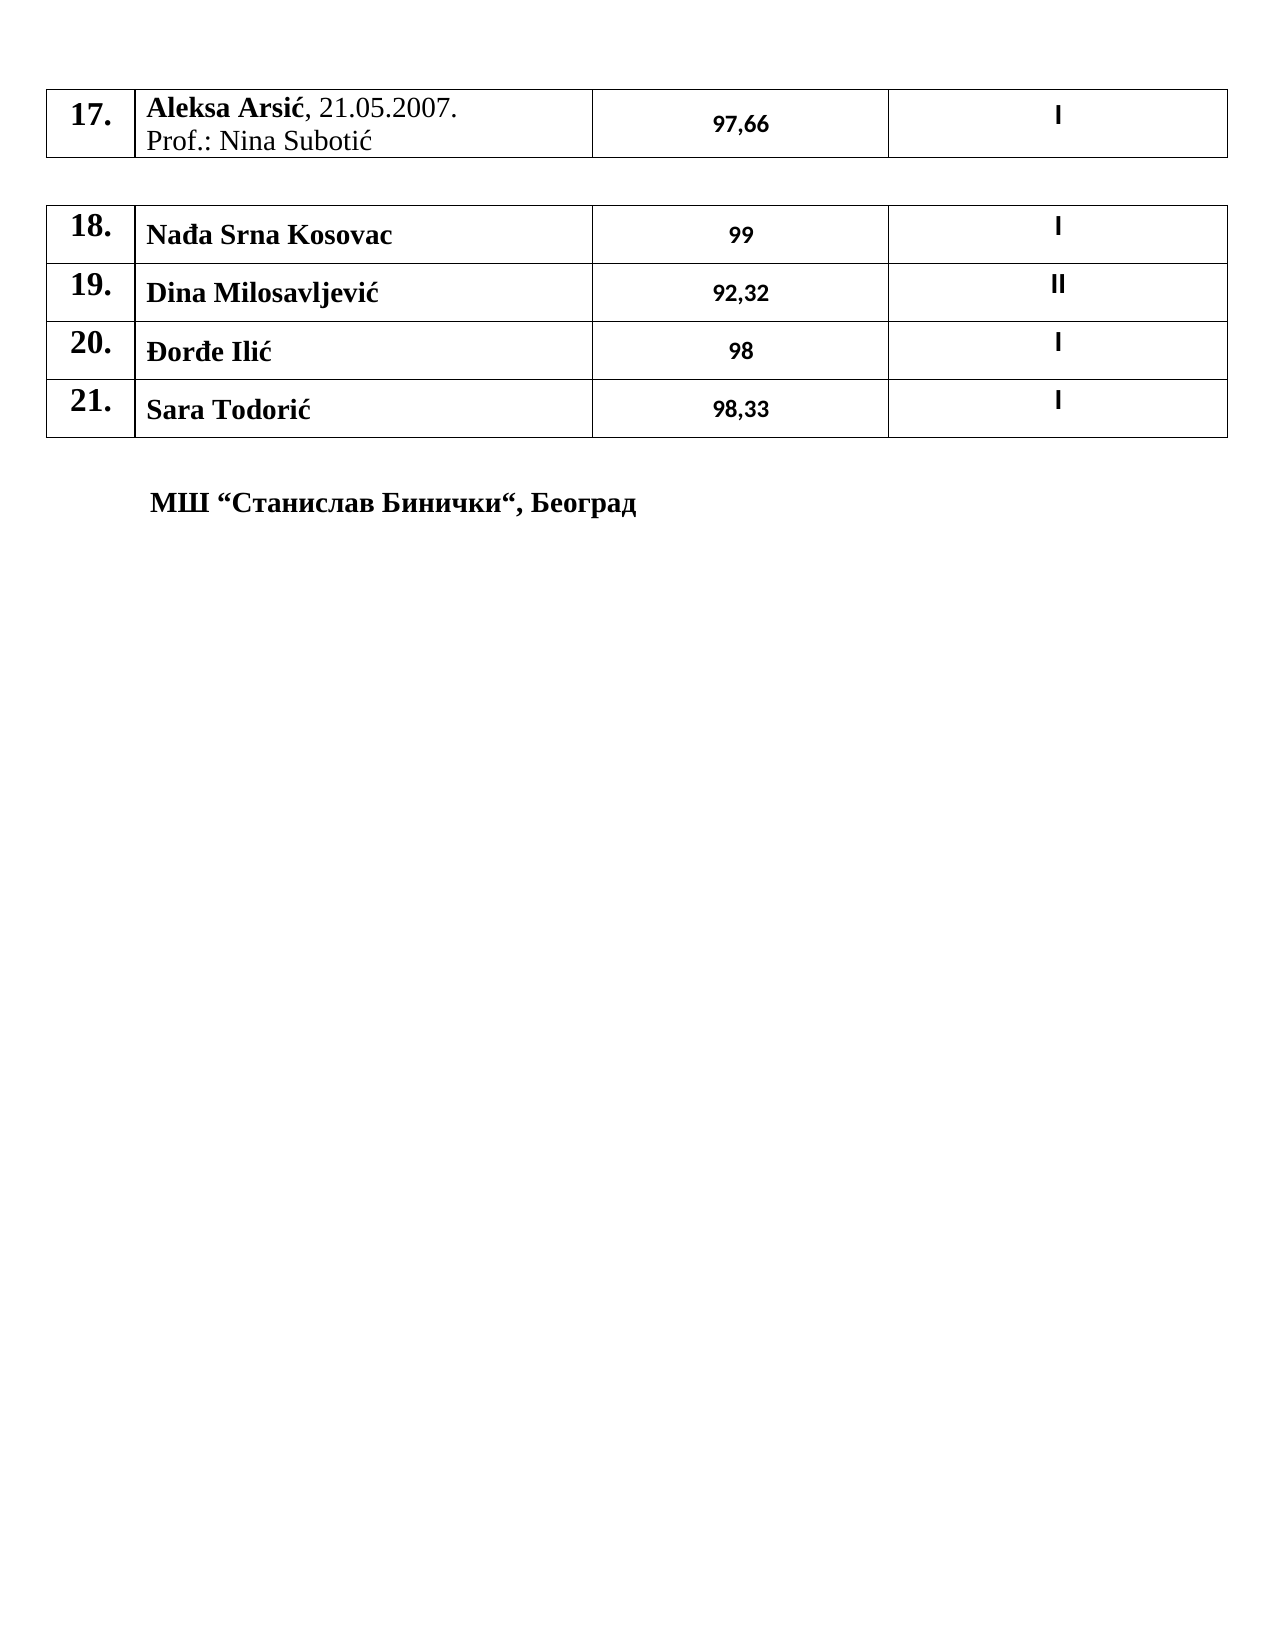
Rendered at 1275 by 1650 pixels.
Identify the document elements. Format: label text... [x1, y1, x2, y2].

text МШ “Станислав Бинички“, Београд [150, 485, 1275, 519]
table_cell 97,66 [593, 90, 888, 157]
table_cell 92,32 [593, 264, 888, 321]
table_cell 98,33 [593, 380, 888, 437]
table_cell I [889, 90, 1227, 157]
table_cell Đorđe Ilić [136, 322, 592, 379]
table_cell Sara Todorić [136, 380, 592, 437]
table_header Nađa Srna Kosovac [136, 206, 592, 263]
table_cell I [889, 380, 1227, 437]
table_cell 20. [47, 322, 134, 379]
table_header I [889, 206, 1227, 263]
table_cell I [889, 322, 1227, 379]
table_cell 98 [593, 322, 888, 379]
table_cell Dina Milosavljević [136, 264, 592, 321]
table_cell 19. [47, 264, 134, 321]
table_cell 21. [47, 380, 134, 437]
table_cell Aleksa Arsić, 21.05.2007. Prof.: Nina Subotić [136, 90, 592, 157]
table_header 99 [593, 206, 888, 263]
table_header 18. [47, 206, 134, 263]
table_cell II [889, 264, 1227, 321]
table_cell 17. [47, 90, 134, 157]
